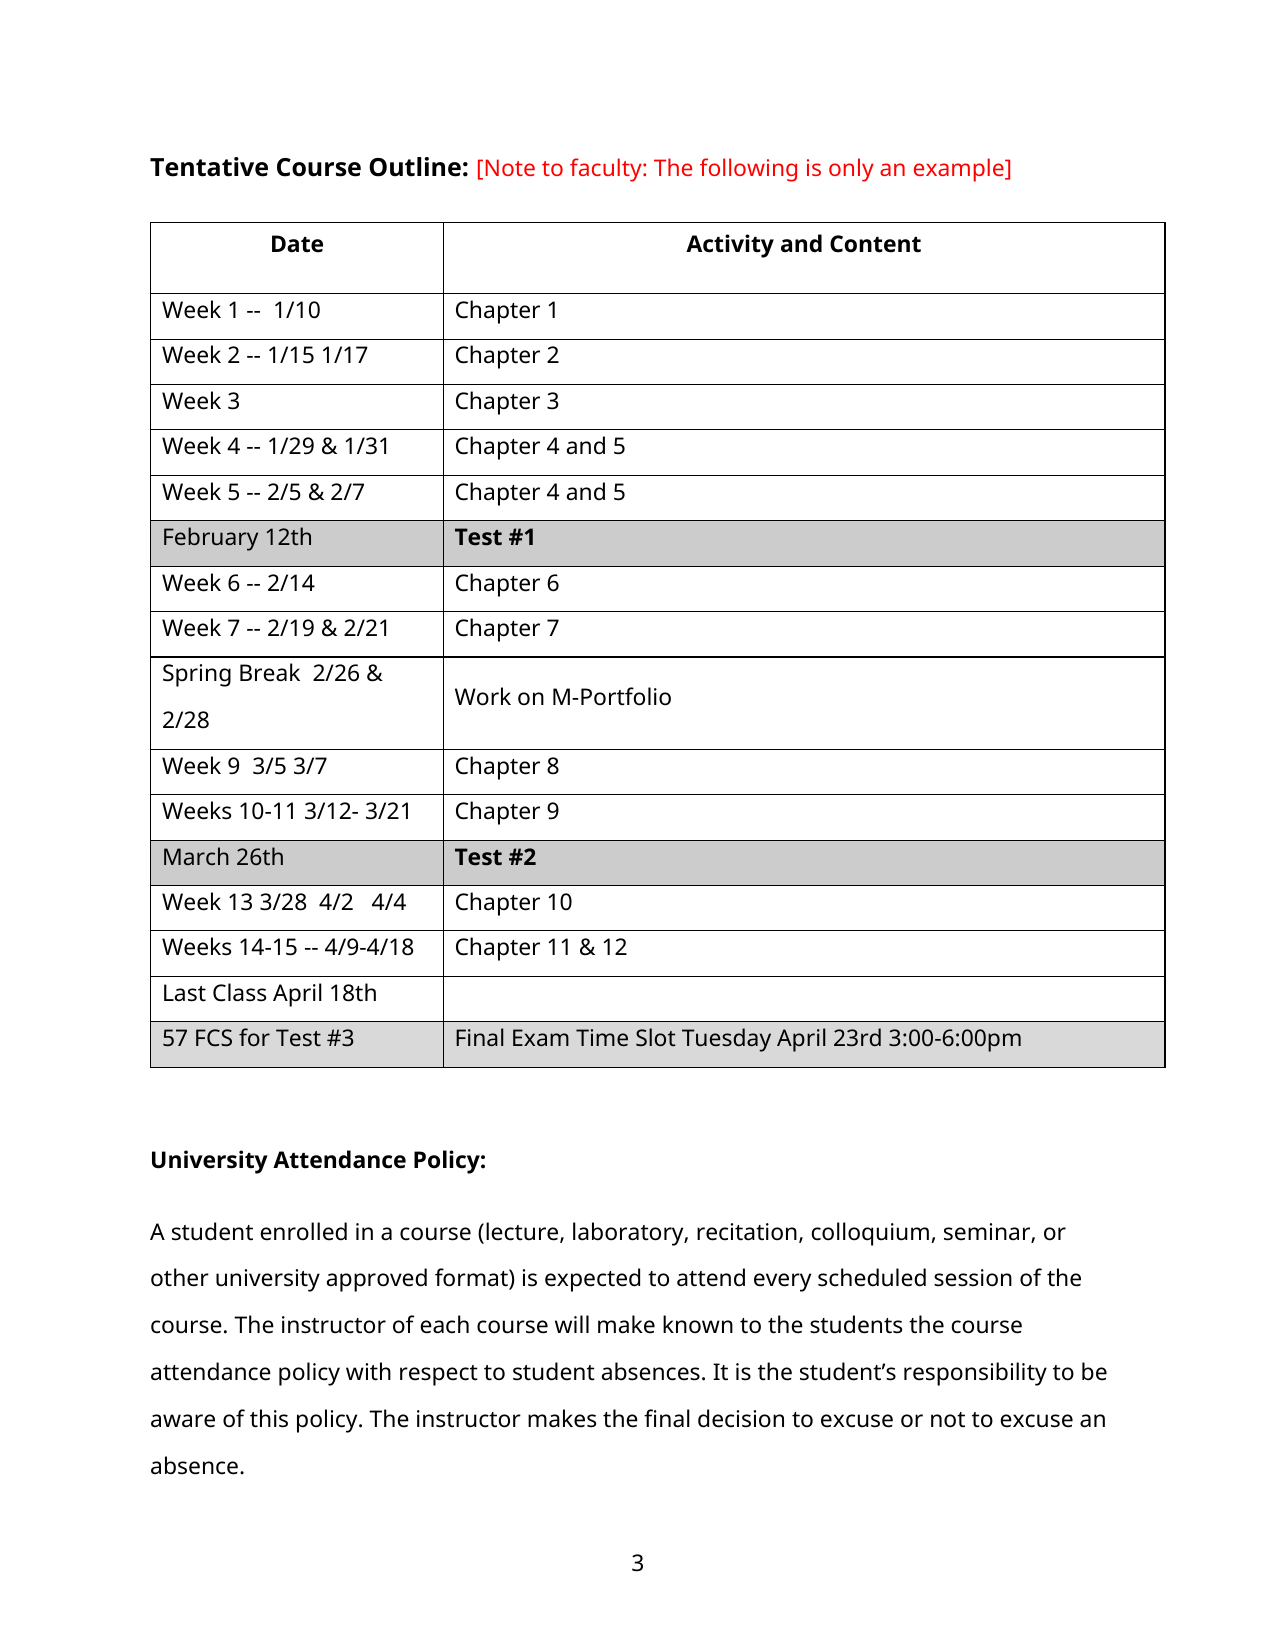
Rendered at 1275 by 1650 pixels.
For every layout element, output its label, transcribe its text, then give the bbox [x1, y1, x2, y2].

table_cell Work on M-Portfolio [444, 658, 1164, 749]
table_cell Chapter 9 [444, 795, 1164, 839]
table_cell Chapter 6 [444, 567, 1164, 611]
table_cell Final Exam Time Slot Tuesday April 23rd 3:00-6:00pm [444, 1022, 1164, 1067]
table_cell Test #2 [444, 841, 1164, 885]
table_cell Chapter 8 [444, 750, 1164, 794]
table_cell 57 FCS for Test #3 [151, 1022, 443, 1067]
text Tentative Course Outline: [Note to faculty: The following is only an example] [150, 150, 1125, 184]
text University Attendance Policy: [150, 1144, 1125, 1175]
table_cell Chapter 3 [444, 385, 1164, 429]
table_header Activity and Content [444, 223, 1164, 293]
table_cell Weeks 14-15 -- 4/9-4/18 [151, 931, 443, 976]
table_header Date [151, 223, 443, 293]
table_cell [444, 977, 1164, 1021]
table_cell Chapter 4 and 5 [444, 430, 1164, 475]
table_cell Test #1 [444, 521, 1164, 566]
table_cell March 26th [151, 841, 443, 885]
table_cell Chapter 4 and 5 [444, 476, 1164, 520]
table_cell Last Class April 18th [151, 977, 443, 1021]
table_cell Week 6 -- 2/14 [151, 567, 443, 611]
table_cell Week 3 [151, 385, 443, 429]
text A student enrolled in a course (lecture, laboratory, recitation, colloquium, seminar, or other university approved format) is expected to attend every scheduled session of the course. The instructor of each course will make known to the students the course attendance policy with respect to student absences. It is the student’s responsibility to be aware of this policy. The instructor makes the final decision to excuse or not to excuse an absence. [150, 1216, 1125, 1481]
table_cell Spring Break 2/26 & 2/28 [151, 658, 443, 749]
table_cell February 12th [151, 521, 443, 566]
table_cell Week 7 -- 2/19 & 2/21 [151, 612, 443, 656]
table_cell Chapter 10 [444, 886, 1164, 930]
table_cell Week 1 -- 1/10 [151, 294, 443, 338]
table_cell Chapter 2 [444, 340, 1164, 384]
table_cell Week 13 3/28 4/2 4/4 [151, 886, 443, 930]
table_cell Week 5 -- 2/5 & 2/7 [151, 476, 443, 520]
table_cell Chapter 11 & 12 [444, 931, 1164, 976]
table_cell Chapter 1 [444, 294, 1164, 338]
table_cell Week 2 -- 1/15 1/17 [151, 340, 443, 384]
table_cell Chapter 7 [444, 612, 1164, 656]
table_cell Weeks 10-11 3/12- 3/21 [151, 795, 443, 839]
table_cell Week 4 -- 1/29 & 1/31 [151, 430, 443, 475]
table_cell Week 9 3/5 3/7 [151, 750, 443, 794]
